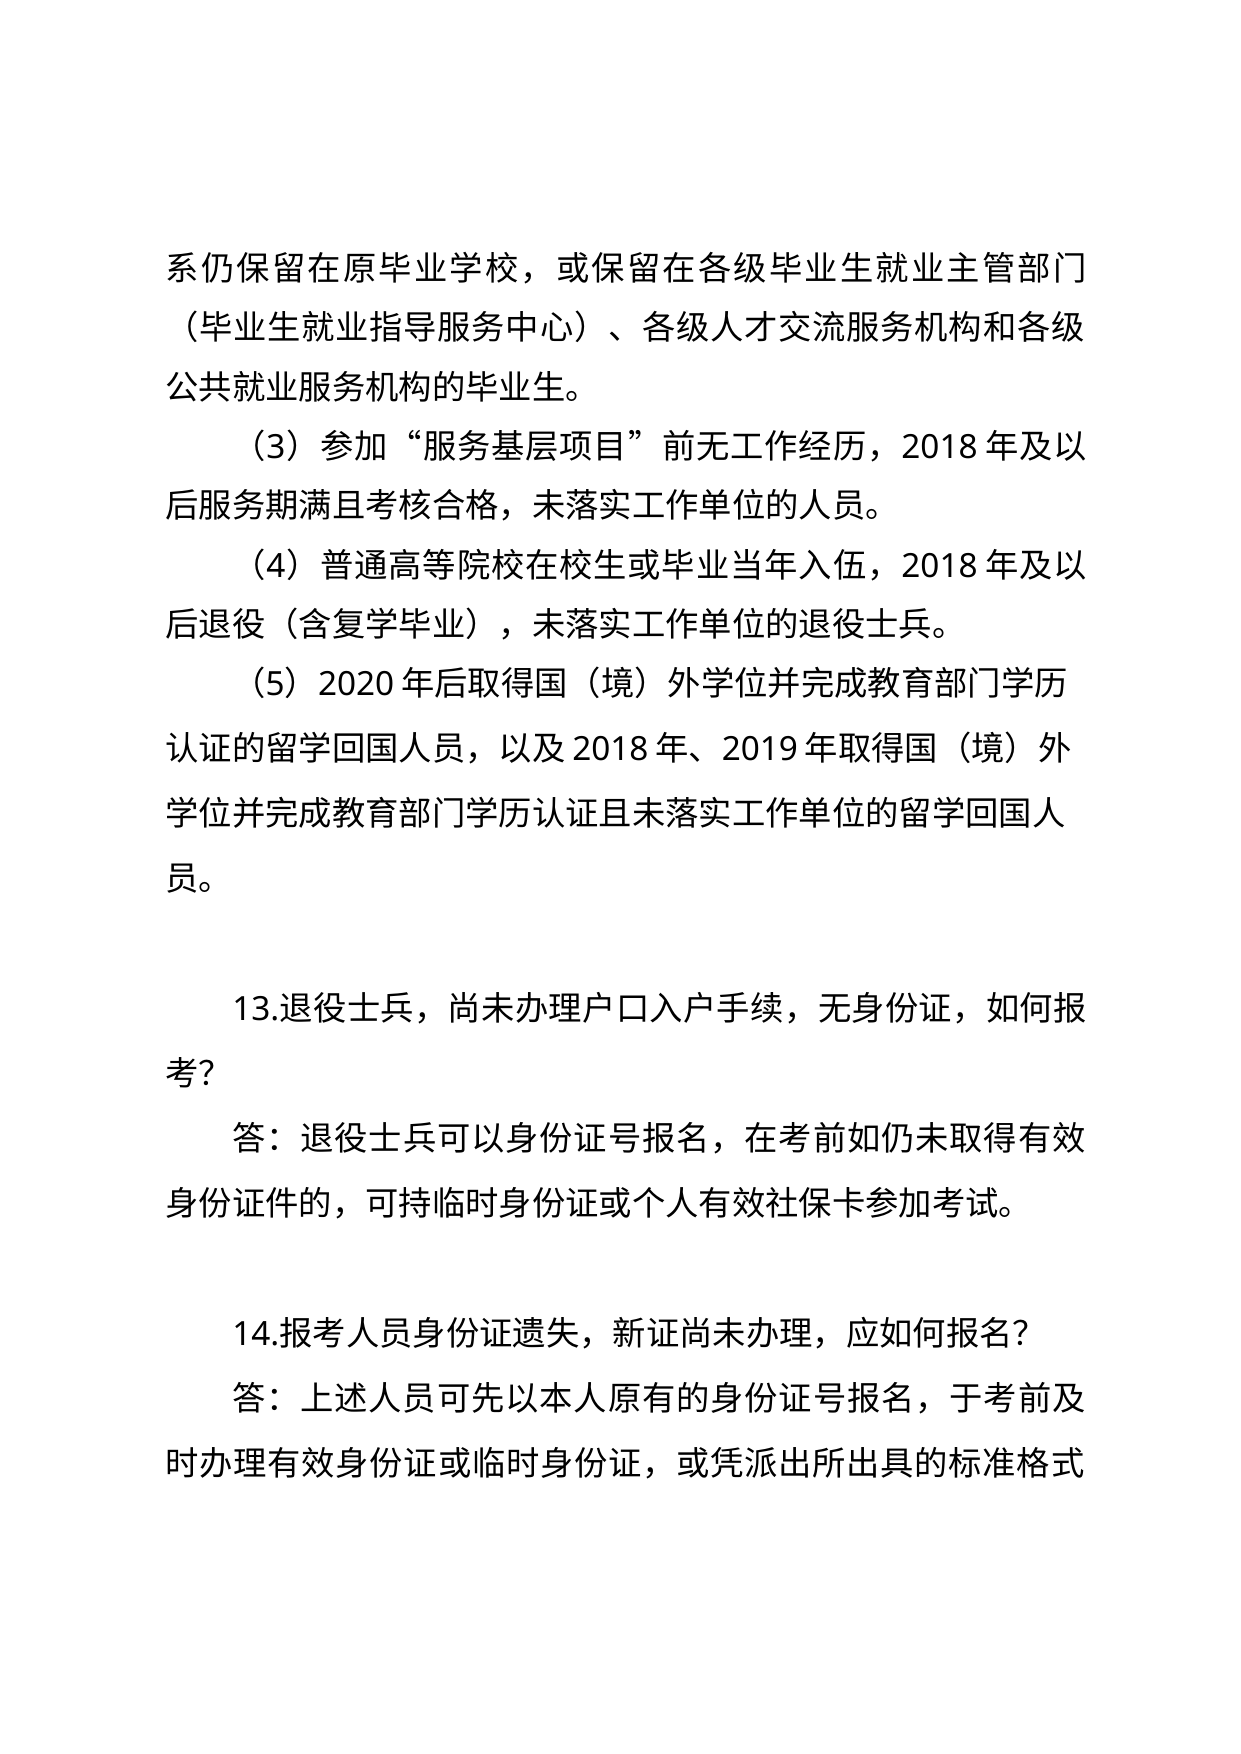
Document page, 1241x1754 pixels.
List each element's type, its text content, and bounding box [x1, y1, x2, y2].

text 14.报考人员身份证遗失，新证尚未办理，应如何报名？ [165, 1298, 1087, 1363]
text （4）普通高等院校在校生或毕业当年入伍，2018年及以后退役（含复学毕业），未落实工作单位的退役士兵。 [165, 530, 1087, 648]
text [165, 233, 1087, 411]
text （3）参加“服务基层项目”前无工作经历，2018年及以后服务期满且考核合格，未落实工作单位的人员。 [165, 411, 1087, 530]
text （5）2020年后取得国（境）外学位并完成教育部门学历认证的留学回国人员，以及2018年、2019年取得国（境）外学位并完成教育部门学历认证且未落实工作单位的留学回国人员。 [165, 648, 1087, 908]
text 13.退役士兵，尚未办理户口入户手续，无身份证，如何报考？ [165, 973, 1087, 1103]
text 答：退役士兵可以身份证号报名，在考前如仍未取得有效身份证件的，可持临时身份证或个人有效社保卡参加考试。 [165, 1103, 1087, 1233]
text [165, 1363, 1087, 1493]
